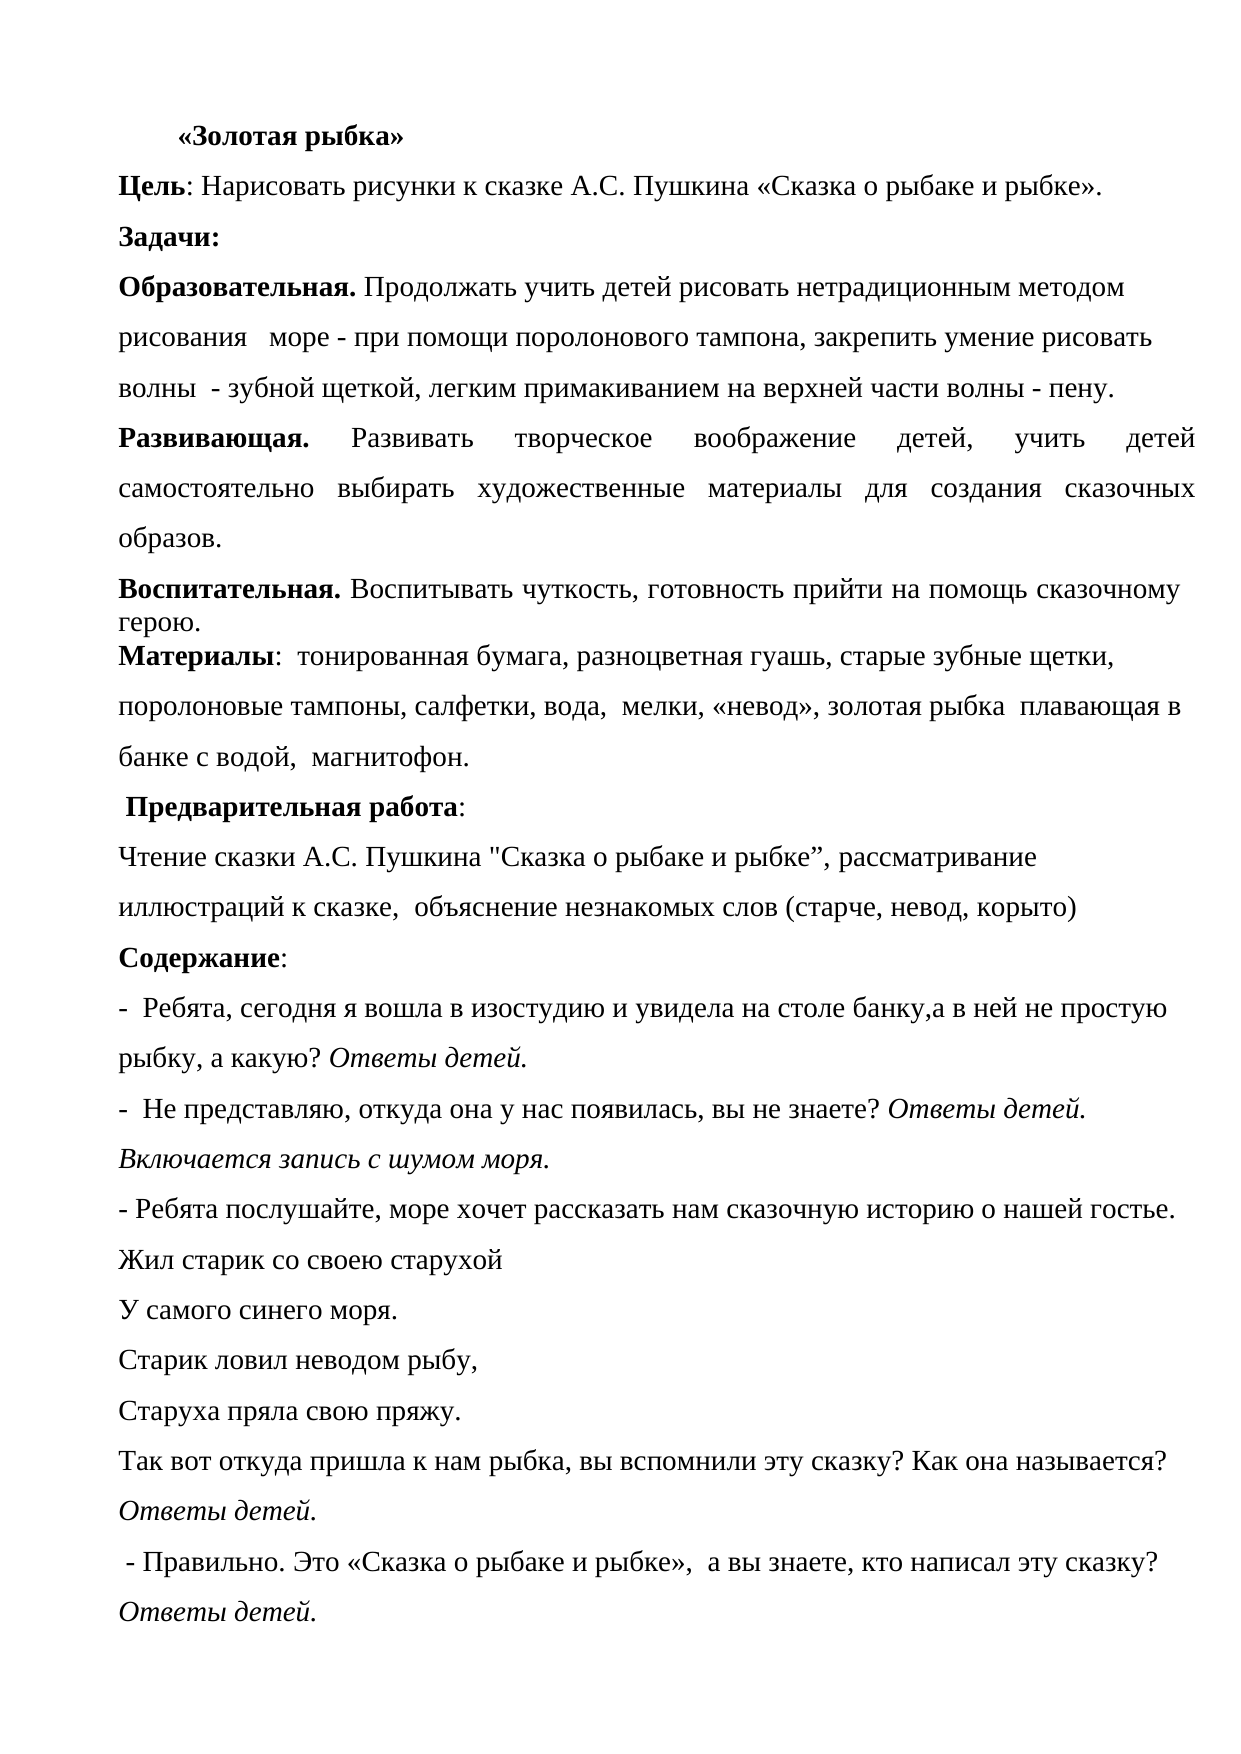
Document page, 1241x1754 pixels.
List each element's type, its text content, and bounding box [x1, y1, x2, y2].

text Воспитательная. Воспитывать чуткость, готовность прийти на помощь сказочному герою. [118, 571, 1181, 638]
text Так вот откуда пришла к нам рыбка, вы вспомнили эту сказку? Как она называется? [118, 1443, 1196, 1477]
text Жил старик со своею старухой [118, 1242, 1196, 1275]
text - Ребята, сегодня я вошла в изостудию и увидела на столе банку,а в ней не простую рыбку, а какую? Ответы детей. [118, 990, 1196, 1074]
text Образовательная. Продолжать учить детей рисовать нетрадиционным методом рисования море - при помощи поролонового тампона, закрепить умение рисовать волны - зубной щеткой, легким примакиванием на верхней части волны - пену. [118, 269, 1196, 403]
text Чтение сказки А.С. Пушкина "Сказка о рыбаке и рыбке”, рассматривание иллюстраций к сказке, объяснение незнакомых слов (старче, невод, корыто) [118, 839, 1196, 923]
text - Не представляю, откуда она у нас появилась, вы не знаете? Ответы детей. [118, 1091, 1196, 1124]
text Старуха пряла свою пряжу. [118, 1393, 1196, 1426]
text Цель: Нарисовать рисунки к сказке А.С. Пушкина «Сказка о рыбаке и рыбке». [118, 168, 1196, 202]
text Старик ловил неводом рыбу, [118, 1342, 1196, 1376]
text - Ребята послушайте, море хочет рассказать нам сказочную историю о нашей гостье. [118, 1191, 1196, 1225]
text Предварительная работа: [118, 789, 1196, 822]
text Задачи: [118, 219, 1226, 252]
text Ответы детей. [118, 1493, 1196, 1527]
text - Правильно. Это «Сказка о рыбаке и рыбке», а вы знаете, кто написал эту сказку? [118, 1544, 1196, 1577]
text Включается запись с шумом моря. [118, 1141, 1196, 1175]
text «Золотая рыбка» [177, 118, 1196, 152]
text Ответы детей. [118, 1594, 1196, 1627]
text У самого синего моря. [118, 1292, 1196, 1326]
text Развивающая. Развивать творческое воображение детей, учить детей самостоятельно выбирать художественные материалы для создания сказочных образов. [118, 420, 1196, 554]
text Материалы: тонированная бумага, разноцветная гуашь, старые зубные щетки, поролоновые тампоны, салфетки, вода, мелки, «невод», золотая рыбка плавающая в банке с водой, магнитофон. [118, 638, 1196, 772]
text Содержание: [118, 940, 1196, 973]
